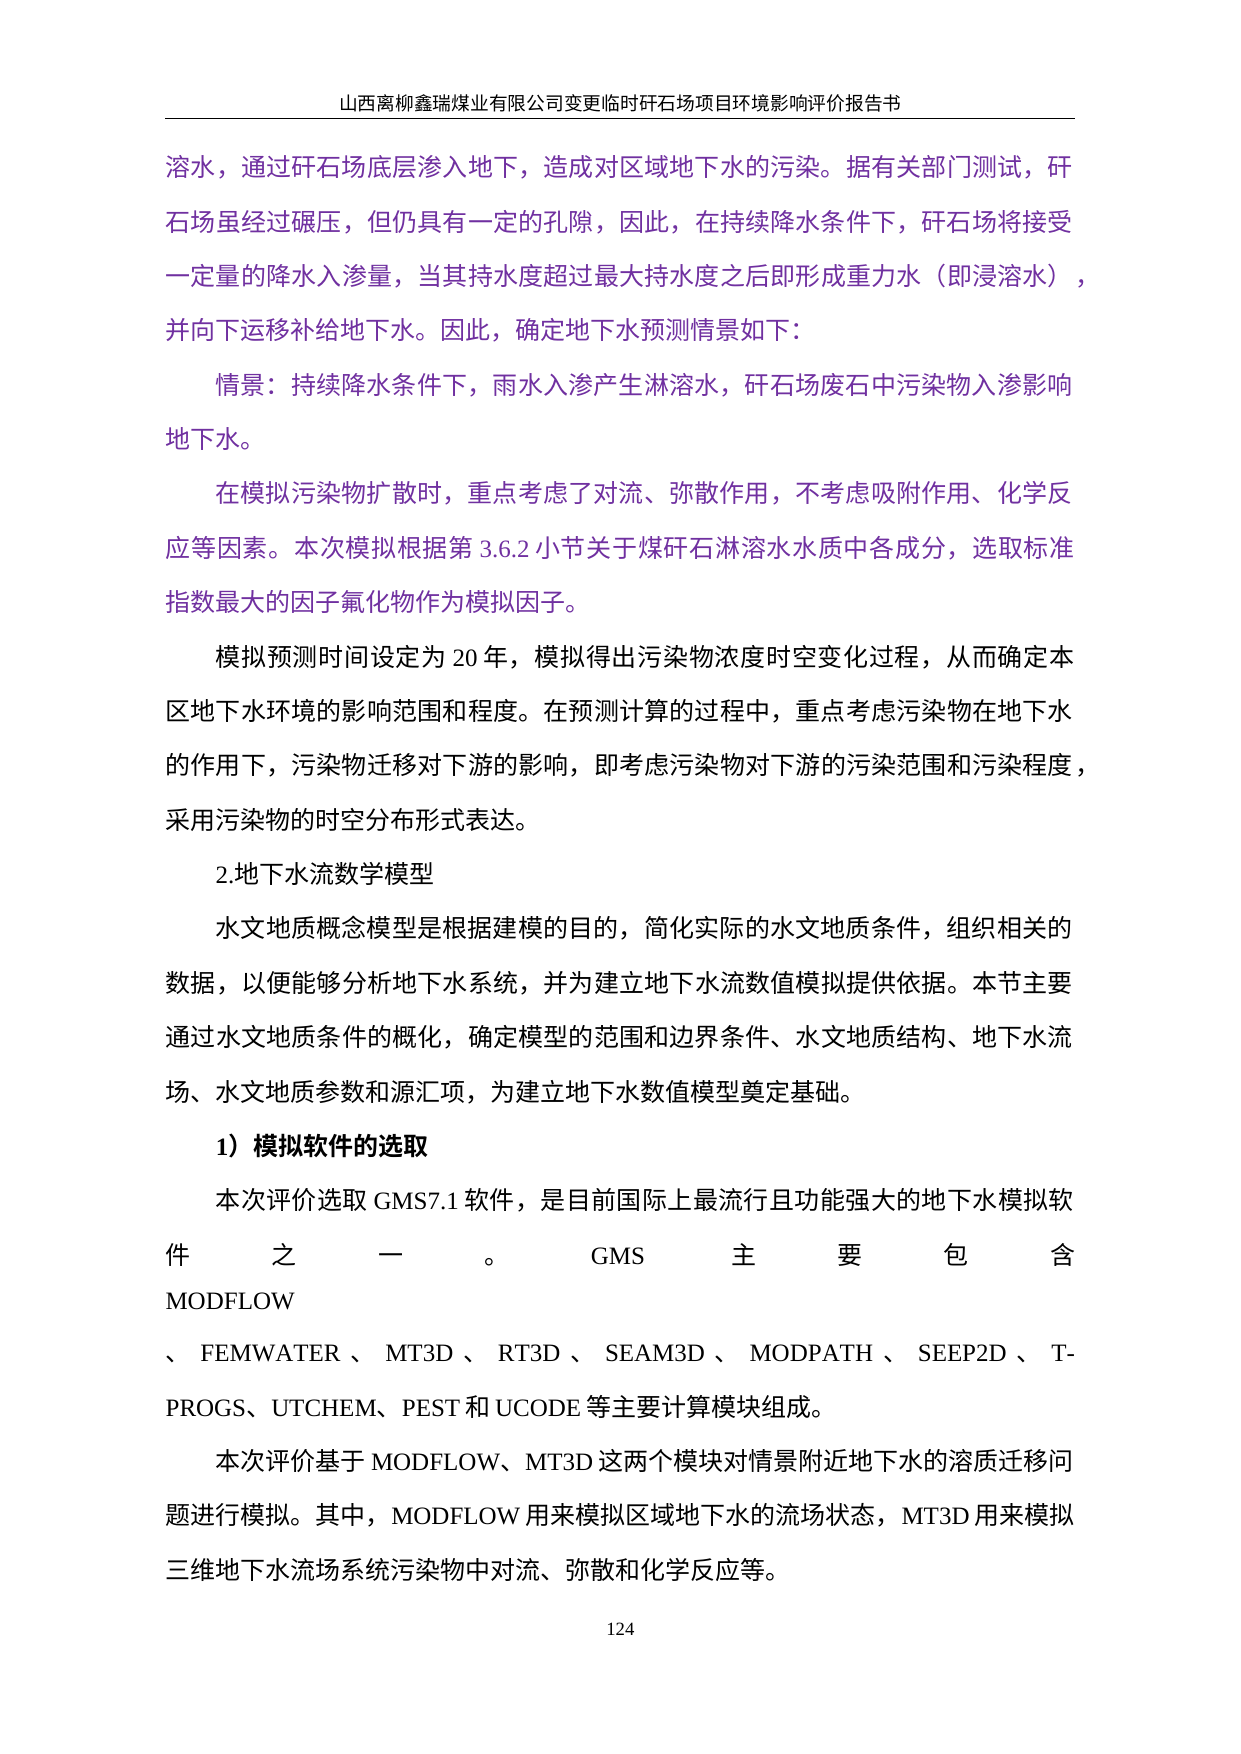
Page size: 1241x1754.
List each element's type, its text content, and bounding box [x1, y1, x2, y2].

text 在模拟污染物扩散时，重点考虑了对流、弥散作用，不考虑吸附作用、化学反应等因素。本次模拟根据第3.6.2小节关于煤矸石淋溶水水质中各成分，选取标准指数最大的因子氟化物作为模拟因子。 [165, 474, 1075, 619]
text 1）模拟软件的选取 [165, 1126, 1075, 1163]
text 情景：持续降水条件下，雨水入渗产生淋溶水，矸石场废石中污染物入渗影响地下水。 [165, 365, 1075, 456]
text 本次评价选取GMS7.1软件，是目前国际上最流行且功能强大的地下水模拟软件之一。GMS主要包含MODFLOW、FEMWATER、MT3D、RT3D、SEAM3D、MODPATH、SEEP2D、T-PROGS、UTCHEM、PEST和UCODE等主要计算模块组成。 [165, 1181, 1075, 1423]
text 模拟预测时间设定为20年，模拟得出污染物浓度时空变化过程，从而确定本区地下水环境的影响范围和程度。在预测计算的过程中，重点考虑污染物在地下水的作用下，污染物迁移对下游的影响，即考虑污染物对下游的污染范围和污染程度，采用污染物的时空分布形式表达。 [165, 637, 1075, 836]
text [165, 148, 1075, 347]
text 水文地质概念模型是根据建模的目的，简化实际的水文地质条件，组织相关的数据，以便能够分析地下水系统，并为建立地下水流数值模拟提供依据。本节主要通过水文地质条件的概化，确定模型的范围和边界条件、水文地质结构、地下水流场、水文地质参数和源汇项，为建立地下水数值模型奠定基础。 [165, 909, 1075, 1108]
text 2.地下水流数学模型 [165, 854, 1075, 891]
text 本次评价基于MODFLOW、MT3D这两个模块对情景附近地下水的溶质迁移问题进行模拟。其中，MODFLOW用来模拟区域地下水的流场状态，MT3D用来模拟三维地下水流场系统污染物中对流、弥散和化学反应等。 [165, 1441, 1075, 1586]
